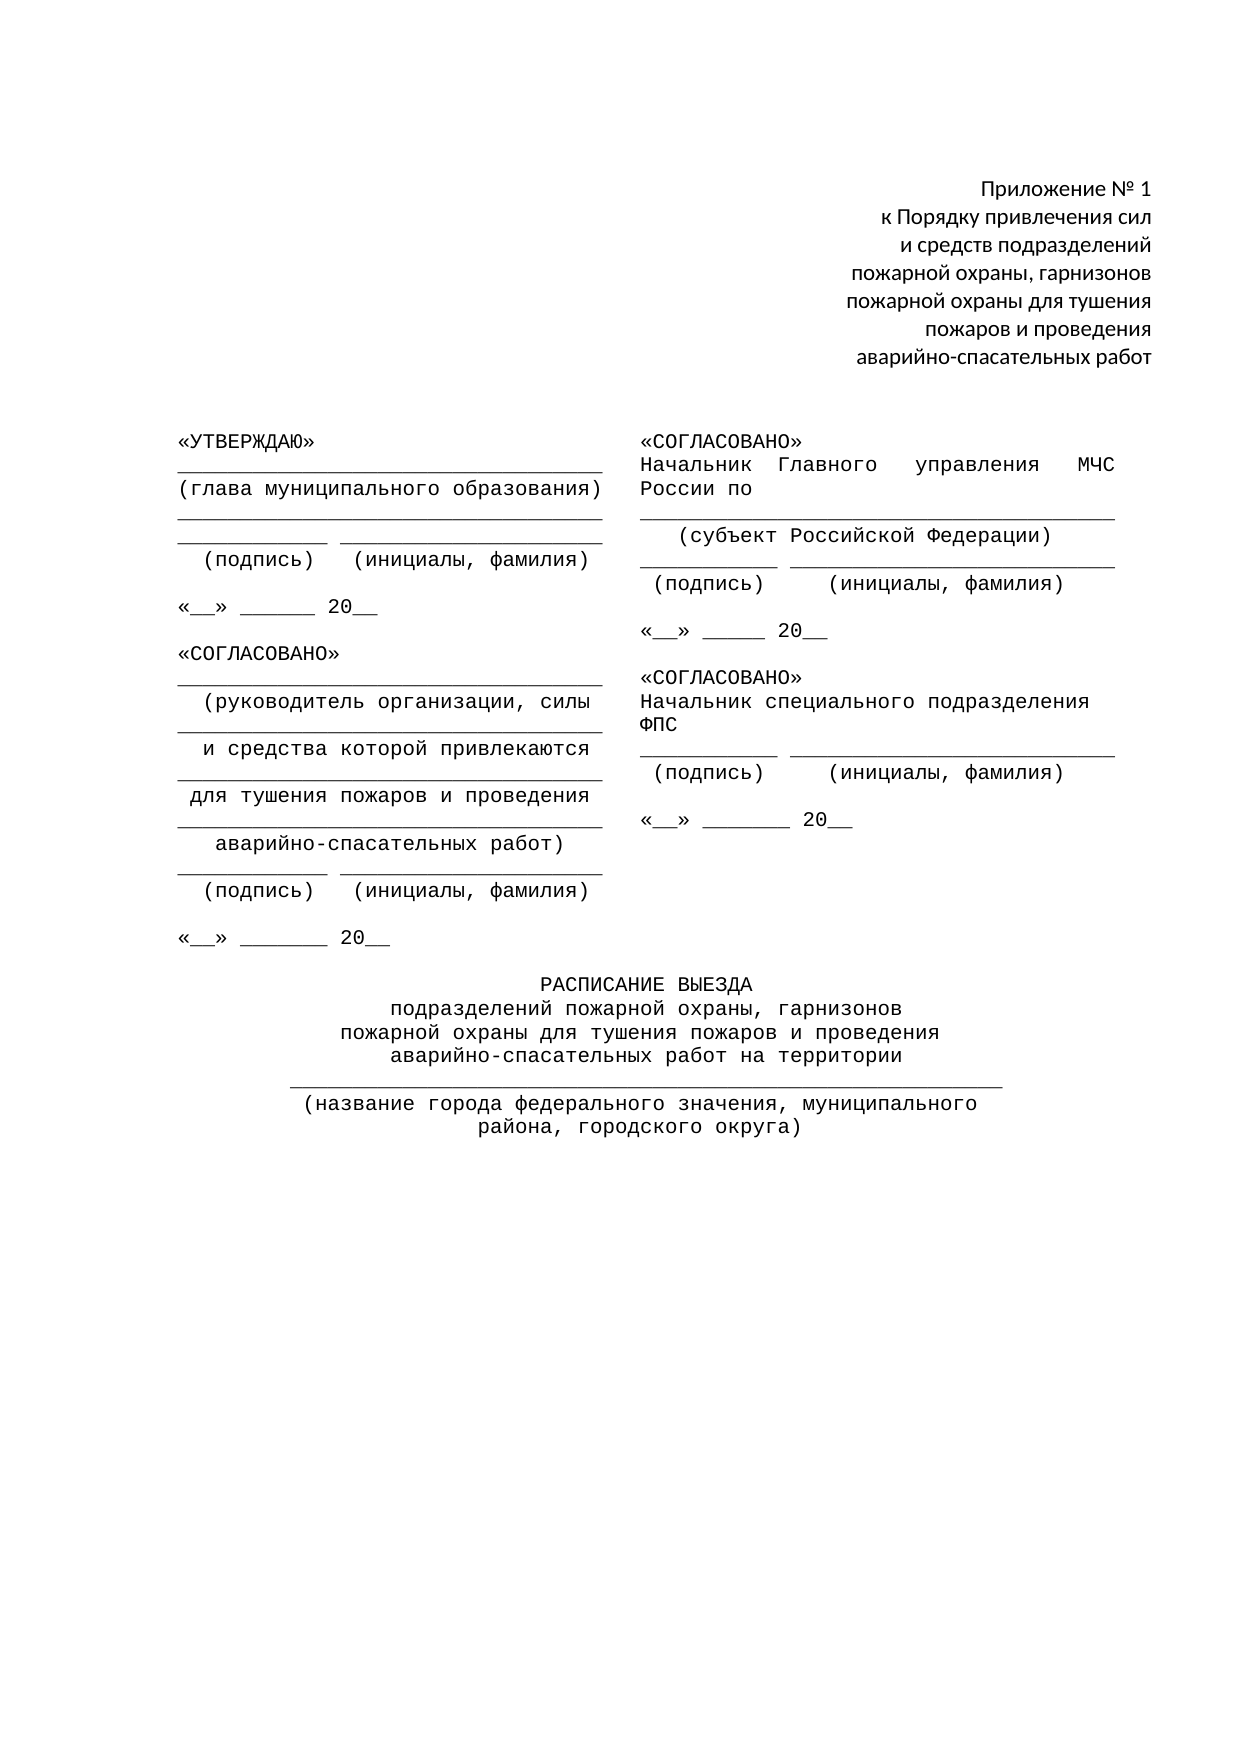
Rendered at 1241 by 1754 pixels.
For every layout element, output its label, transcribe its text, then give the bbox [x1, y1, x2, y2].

text аварийно-спасательных работ [177, 342, 1152, 370]
text для тушения пожаров и проведения [177, 785, 1152, 809]
text __________________________________ «СОГЛАСОВАНО» [177, 667, 1152, 691]
text (подпись) (инициалы, фамилия) [177, 880, 1152, 903]
text к Порядку привлечения сил [177, 202, 1152, 230]
text «__» ______ 20__ [177, 596, 1152, 620]
text (глава муниципального образования) России по [177, 478, 1152, 502]
text __________________________________ ______________________________________ [177, 502, 1152, 525]
text ____________ _____________________ (субъект Российской Федерации) [177, 525, 1152, 549]
text подразделений пожарной охраны, гарнизонов [177, 998, 1152, 1022]
text __________________________________ Начальник Главного управления МЧС [177, 454, 1152, 478]
text и средства которой привлекаются ___________ __________________________ [177, 738, 1152, 762]
text аварийно-спасательных работ на территории [177, 1045, 1152, 1069]
text «УТВЕРЖДАЮ» «СОГЛАСОВАНО» [177, 431, 1152, 454]
text (название города федерального значения, муниципального [177, 1093, 1152, 1116]
text пожарной охраны для тушения пожаров и проведения [177, 1022, 1152, 1045]
text _________________________________________________________ [177, 1069, 1152, 1093]
text Приложение № 1 [177, 174, 1152, 202]
text __________________________________ (подпись) (инициалы, фамилия) [177, 762, 1152, 785]
text ____________ _____________________ [177, 856, 1152, 880]
text аварийно-спасательных работ) [177, 833, 1152, 856]
text (подпись) (инициалы, фамилия) ___________ __________________________ [177, 549, 1152, 572]
text РАСПИСАНИЕ ВЫЕЗДА [177, 974, 1152, 998]
text и средств подразделений [177, 230, 1152, 258]
text __________________________________ «__» _______ 20__ [177, 809, 1152, 833]
text района, городского округа) [177, 1116, 1152, 1140]
text (подпись) (инициалы, фамилия) [177, 572, 1152, 596]
text «__» _____ 20__ [177, 620, 1152, 643]
text (руководитель организации, силы Начальник специального подразделения [177, 691, 1152, 714]
text пожаров и проведения [177, 314, 1152, 342]
text «СОГЛАСОВАНО» [177, 643, 1152, 667]
text пожарной охраны для тушения [177, 286, 1152, 314]
text «__» _______ 20__ [177, 927, 1152, 951]
text __________________________________ ФПС [177, 714, 1152, 738]
text пожарной охраны, гарнизонов [177, 258, 1152, 286]
